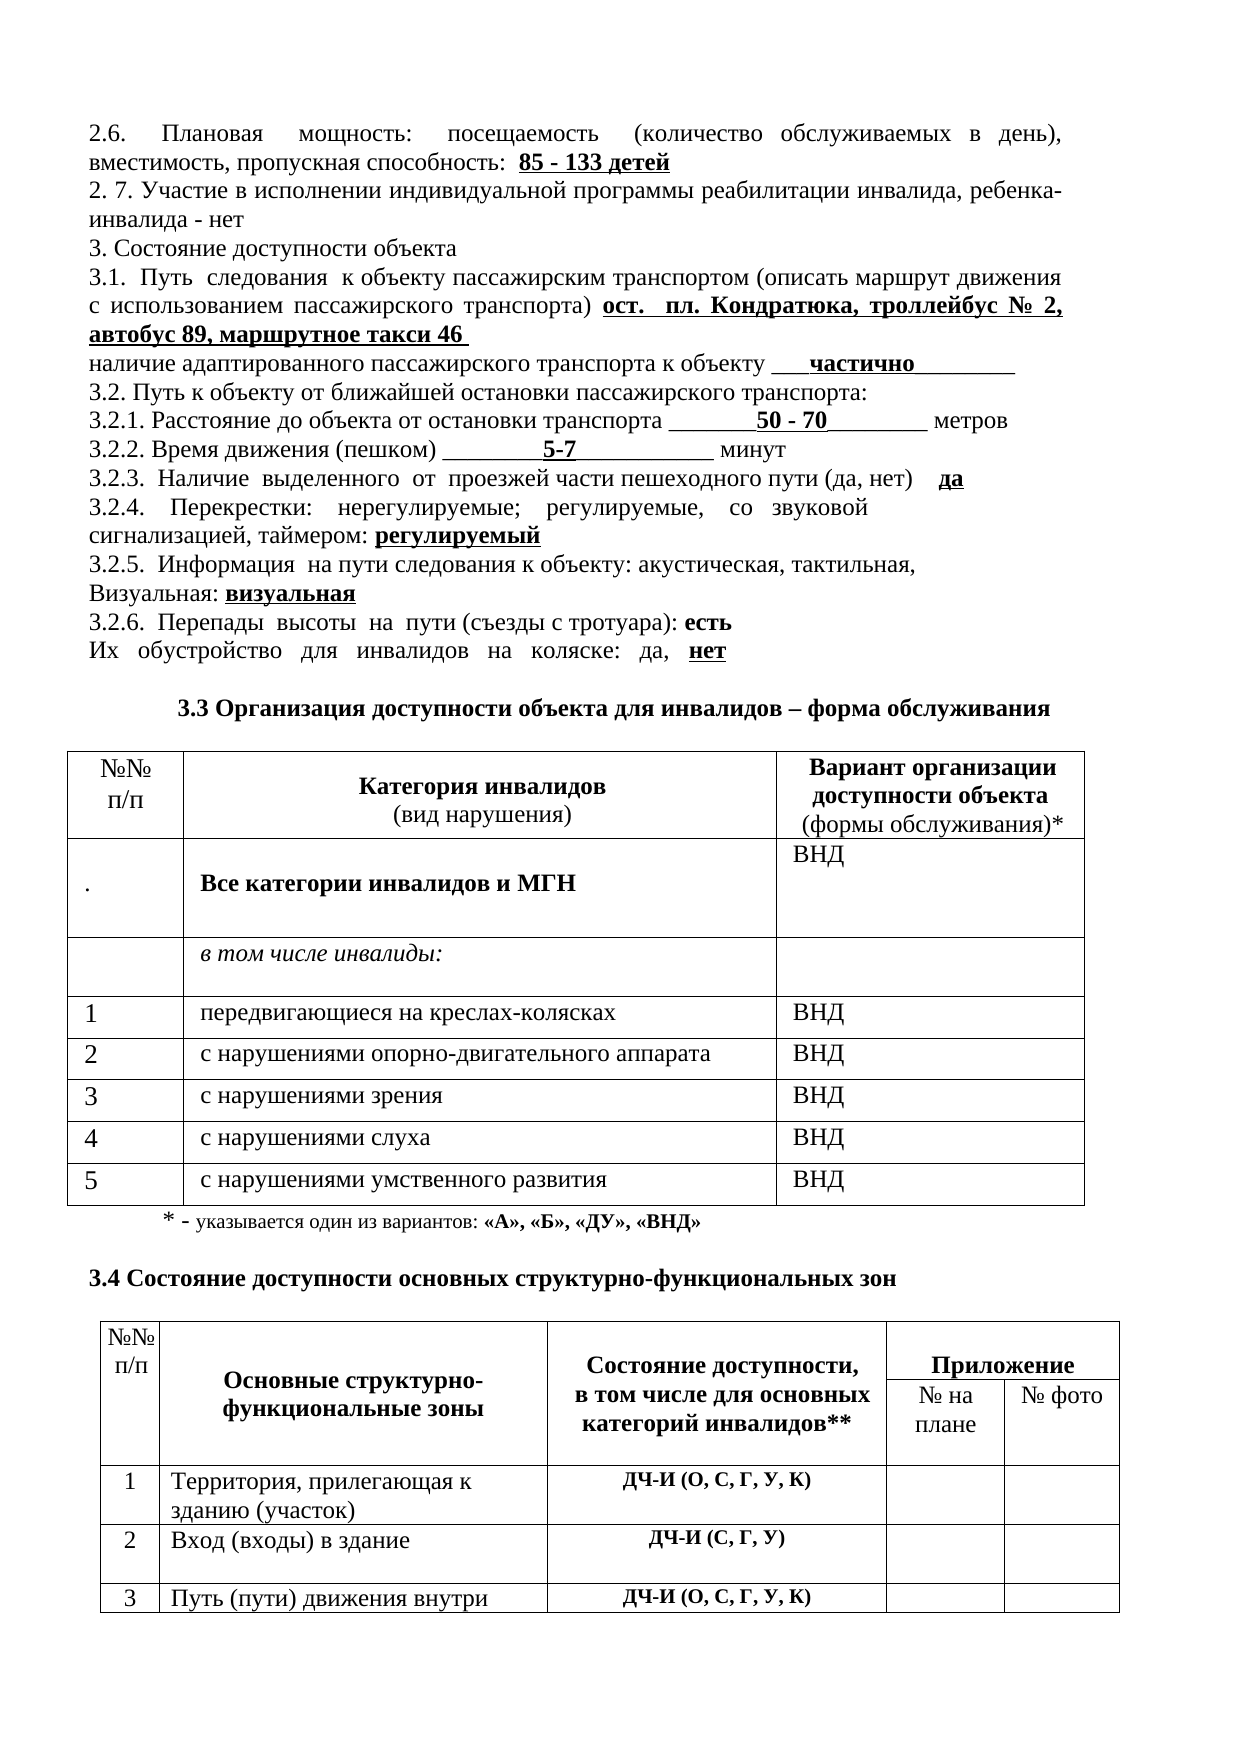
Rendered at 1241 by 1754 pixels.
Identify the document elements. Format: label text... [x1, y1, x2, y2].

table_cell 1 [101, 1466, 159, 1524]
table_cell ВНД [777, 1122, 1084, 1163]
text 3.4 Состояние доступности основных структурно-функциональных зон [88, 1263, 1063, 1292]
table_cell [887, 1525, 1004, 1582]
table_cell 2 [101, 1525, 159, 1582]
table_cell 4 [68, 1122, 183, 1163]
table_cell . [68, 839, 183, 937]
text 3.2.1. Расстояние до объекта от остановки транспорта _______50 - 70________ метров [88, 406, 1063, 434]
table_header Приложение [887, 1322, 1119, 1379]
table_header Вариант организации доступности объекта (формы обслуживания)* [777, 752, 1084, 838]
text сигнализацией, таймером: регулируемый [88, 521, 1063, 549]
table_header №№ п/п [68, 752, 183, 838]
text Визуальная: визуальная [88, 578, 1063, 607]
text 3.2.6. Перепады высоты на пути (съезды с тротуара): есть [88, 607, 1063, 636]
table_cell с нарушениями умственного развития [184, 1164, 776, 1204]
text Их обустройство для инвалидов на коляске: да, нет [88, 636, 1063, 664]
text наличие адаптированного пассажирского транспорта к объекту ___частично________ [88, 348, 1063, 377]
text 2.6. Плановая мощность: посещаемость (количество обслуживаемых в день), вместимость, пропускная способность: 85 - 133 детей [88, 118, 1063, 176]
table_cell [1005, 1525, 1119, 1582]
table_cell [68, 938, 183, 996]
table_header Основные структурно-функциональные зоны [160, 1322, 547, 1465]
table_cell ВНД [777, 1164, 1084, 1204]
text 3.2.4. Перекрестки: нерегулируемые; регулируемые, со звуковой [88, 492, 1063, 521]
table_cell ВНД [777, 1080, 1084, 1121]
text 3.2.2. Время движения (пешком) ________5-7___________ минут [88, 434, 1063, 463]
table_cell с нарушениями опорно-двигательного аппарата [184, 1039, 776, 1079]
table_cell ДЧ-И (О, С, Г, У, К) [548, 1466, 886, 1524]
text 3.2.3. Наличие выделенного от проезжей части пешеходного пути (да, нет) да [88, 463, 1063, 492]
text 2. 7. Участие в исполнении индивидуальной программы реабилитации инвалида, ребенка-инвалида - нет [88, 176, 1063, 233]
table_cell 2 [68, 1039, 183, 1079]
table_cell с нарушениями зрения [184, 1080, 776, 1121]
text 3.3 Организация доступности объекта для инвалидов – форма обслуживания [88, 693, 1063, 722]
table_header Категория инвалидов (вид нарушения) [184, 752, 776, 838]
text 3.2. Путь к объекту от ближайшей остановки пассажирского транспорта: [88, 377, 1063, 406]
table_cell [777, 938, 1084, 996]
table_cell ДЧ-И (С, Г, У) [548, 1525, 886, 1582]
table_cell 1 [68, 997, 183, 1037]
table_header №№ п/п [101, 1322, 159, 1465]
table_cell ВНД [777, 997, 1084, 1037]
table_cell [160, 1584, 547, 1612]
table_cell Территория, прилегающая к зданию (участок) [160, 1466, 547, 1524]
text * - указывается один из вариантов: «А», «Б», «ДУ», «ВНД» [88, 1206, 1063, 1234]
table_cell [1005, 1466, 1119, 1524]
text 3.2.5. Информация на пути следования к объекту: акустическая, тактильная, [88, 549, 1063, 578]
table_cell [548, 1584, 886, 1612]
table_header Состояние доступности, в том числе для основных категорий инвалидов** [548, 1322, 886, 1465]
table_cell 3 [101, 1584, 159, 1612]
table_cell Все категории инвалидов и МГН [184, 839, 776, 937]
table_cell Вход (входы) в здание [160, 1525, 547, 1582]
table_cell [1005, 1584, 1119, 1612]
table_cell ВНД [777, 839, 1084, 937]
table_cell в том числе инвалиды: [184, 938, 776, 996]
text 3. Состояние доступности объекта [88, 233, 1063, 262]
table_cell [887, 1584, 1004, 1612]
table_cell передвигающиеся на креслах-колясках [184, 997, 776, 1037]
table_cell 5 [68, 1164, 183, 1204]
table_cell № на плане [887, 1380, 1004, 1465]
table_cell № фото [1005, 1380, 1119, 1465]
table_cell ВНД [777, 1039, 1084, 1079]
text 3.1. Путь следования к объекту пассажирским транспортом (описать маршрут движения с использованием пассажирского транспорта) ост. пл. Кондратюка, троллейбус № 2, автобус 89, маршрутное такси 46 [88, 262, 1063, 348]
table_cell 3 [68, 1080, 183, 1121]
table_cell [887, 1466, 1004, 1524]
table_cell с нарушениями слуха [184, 1122, 776, 1163]
